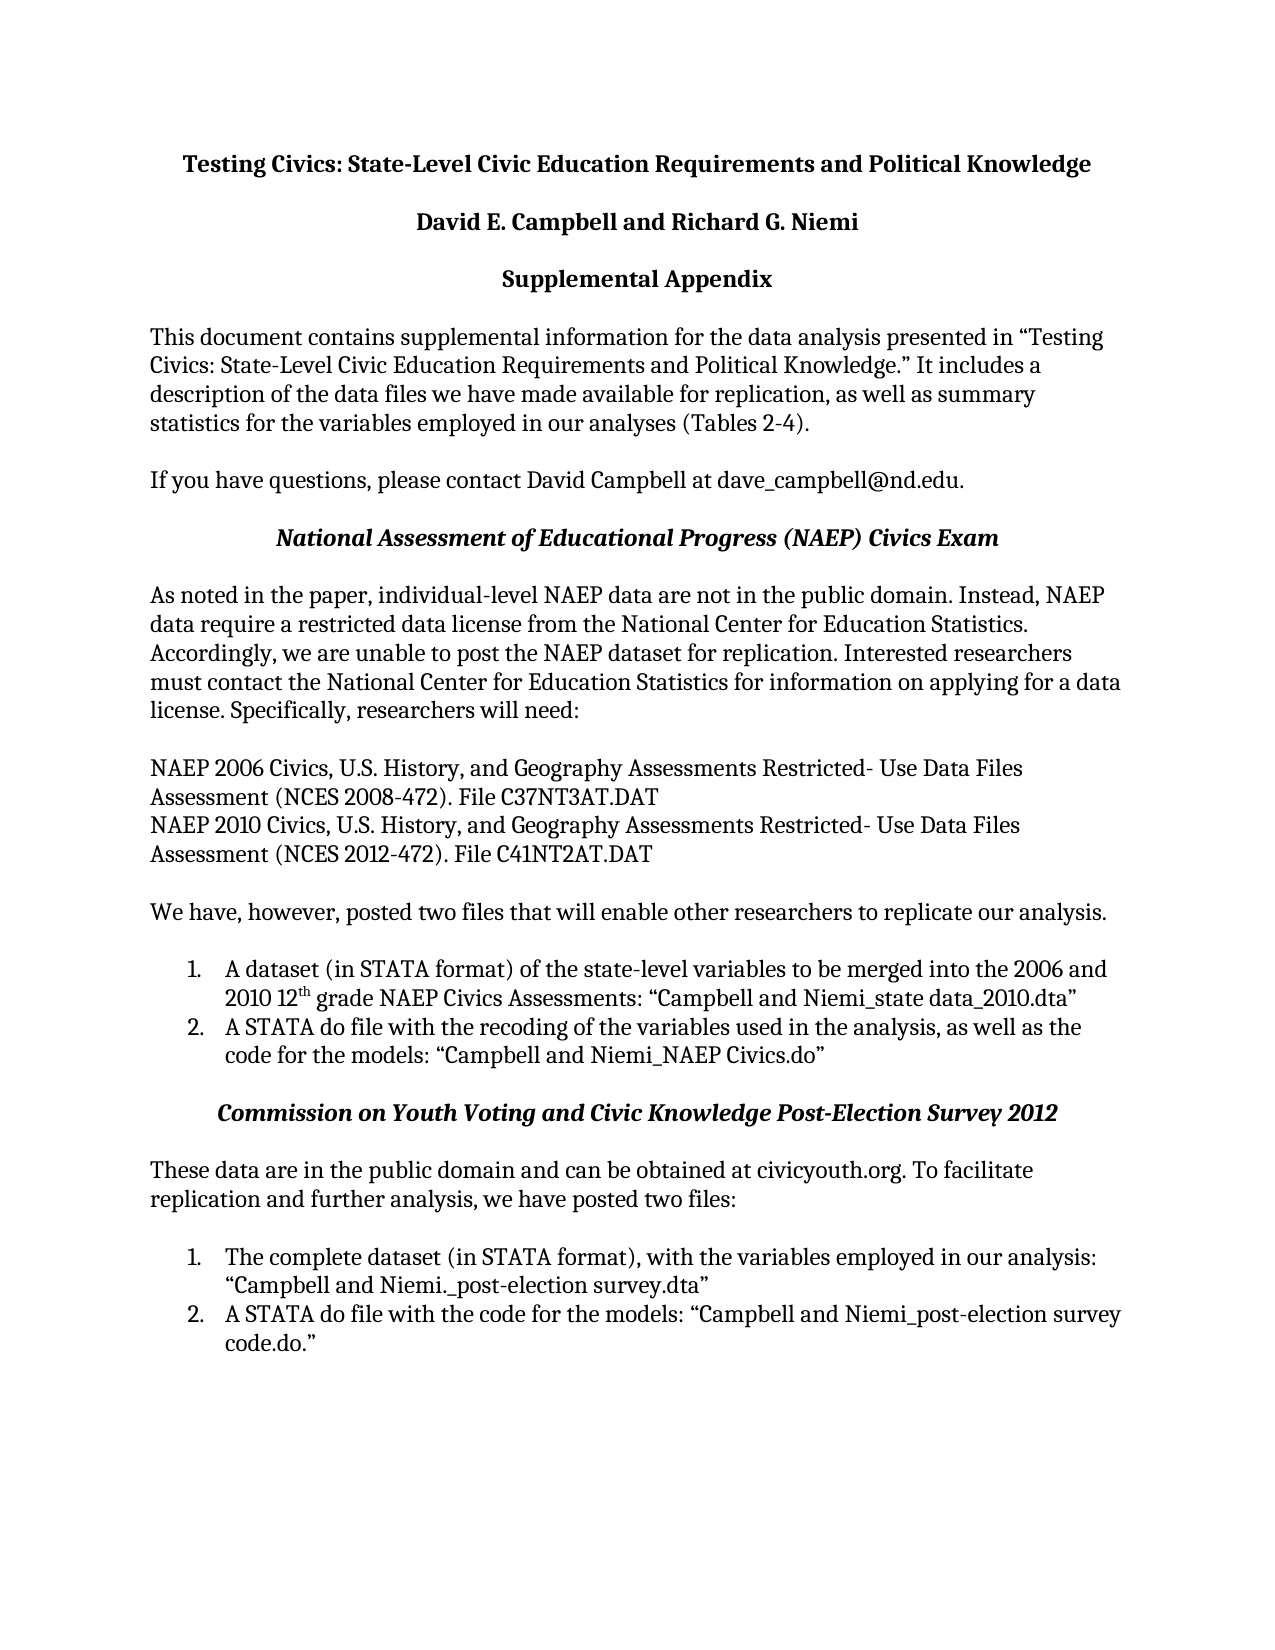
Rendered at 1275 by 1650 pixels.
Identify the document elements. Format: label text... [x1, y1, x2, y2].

list A STATA do file with the code for the models: “Campbell and Niemi_post-election survey code.do.” [187, 1300, 1125, 1357]
list A dataset (in STATA format) of the state-level variables to be merged into the 2006 and 2010 12th grade NAEP Civics Assessments: “Campbell and Niemi_state data_2010.dta” [187, 955, 1125, 1012]
text Testing Civics: State-Level Civic Education Requirements and Political Knowledge [150, 150, 1125, 179]
text This document contains supplemental information for the data analysis presented in “Testing Civics: State-Level Civic Education Requirements and Political Knowledge.” It includes a description of the data files we have made available for replication, as well as summary statistics for the variables employed in our analyses (Tables 2-4). [150, 322, 1125, 437]
text NAEP 2010 Civics, U.S. History, and Geography Assessments Restricted- Use Data Files Assessment (NCES 2012-472). File C41NT2AT.DAT [150, 811, 1125, 869]
text David E. Campbell and Richard G. Niemi [150, 207, 1125, 236]
text If you have questions, please contact David Campbell at dave_campbell@nd.edu. [150, 466, 1125, 495]
text NAEP 2006 Civics, U.S. History, and Geography Assessments Restricted- Use Data Files Assessment (NCES 2008-472). File C37NT3AT.DAT [150, 754, 1125, 811]
text Commission on Youth Voting and Civic Knowledge Post-Election Survey 2012 [150, 1099, 1125, 1127]
text These data are in the public domain and can be obtained at civicyouth.org. To facilitate replication and further analysis, we have posted two files: [150, 1156, 1125, 1214]
text Supplemental Appendix [150, 265, 1125, 294]
list A STATA do file with the recoding of the variables used in the analysis, as well as the code for the models: “Campbell and Niemi_NAEP Civics.do” [187, 1012, 1125, 1070]
text As noted in the paper, individual-level NAEP data are not in the public domain. Instead, NAEP data require a restricted data license from the National Center for Education Statistics. Accordingly, we are unable to post the NAEP dataset for replication. Interested researchers must contact the National Center for Education Statistics for information on applying for a data license. Specifically, researchers will need: [150, 581, 1125, 725]
list The complete dataset (in STATA format), with the variables employed in our analysis: “Campbell and Niemi._post-election survey.dta” [187, 1242, 1125, 1300]
text We have, however, posted two files that will enable other researchers to replicate our analysis. [150, 897, 1125, 926]
text National Assessment of Educational Progress (NAEP) Civics Exam [150, 524, 1125, 552]
